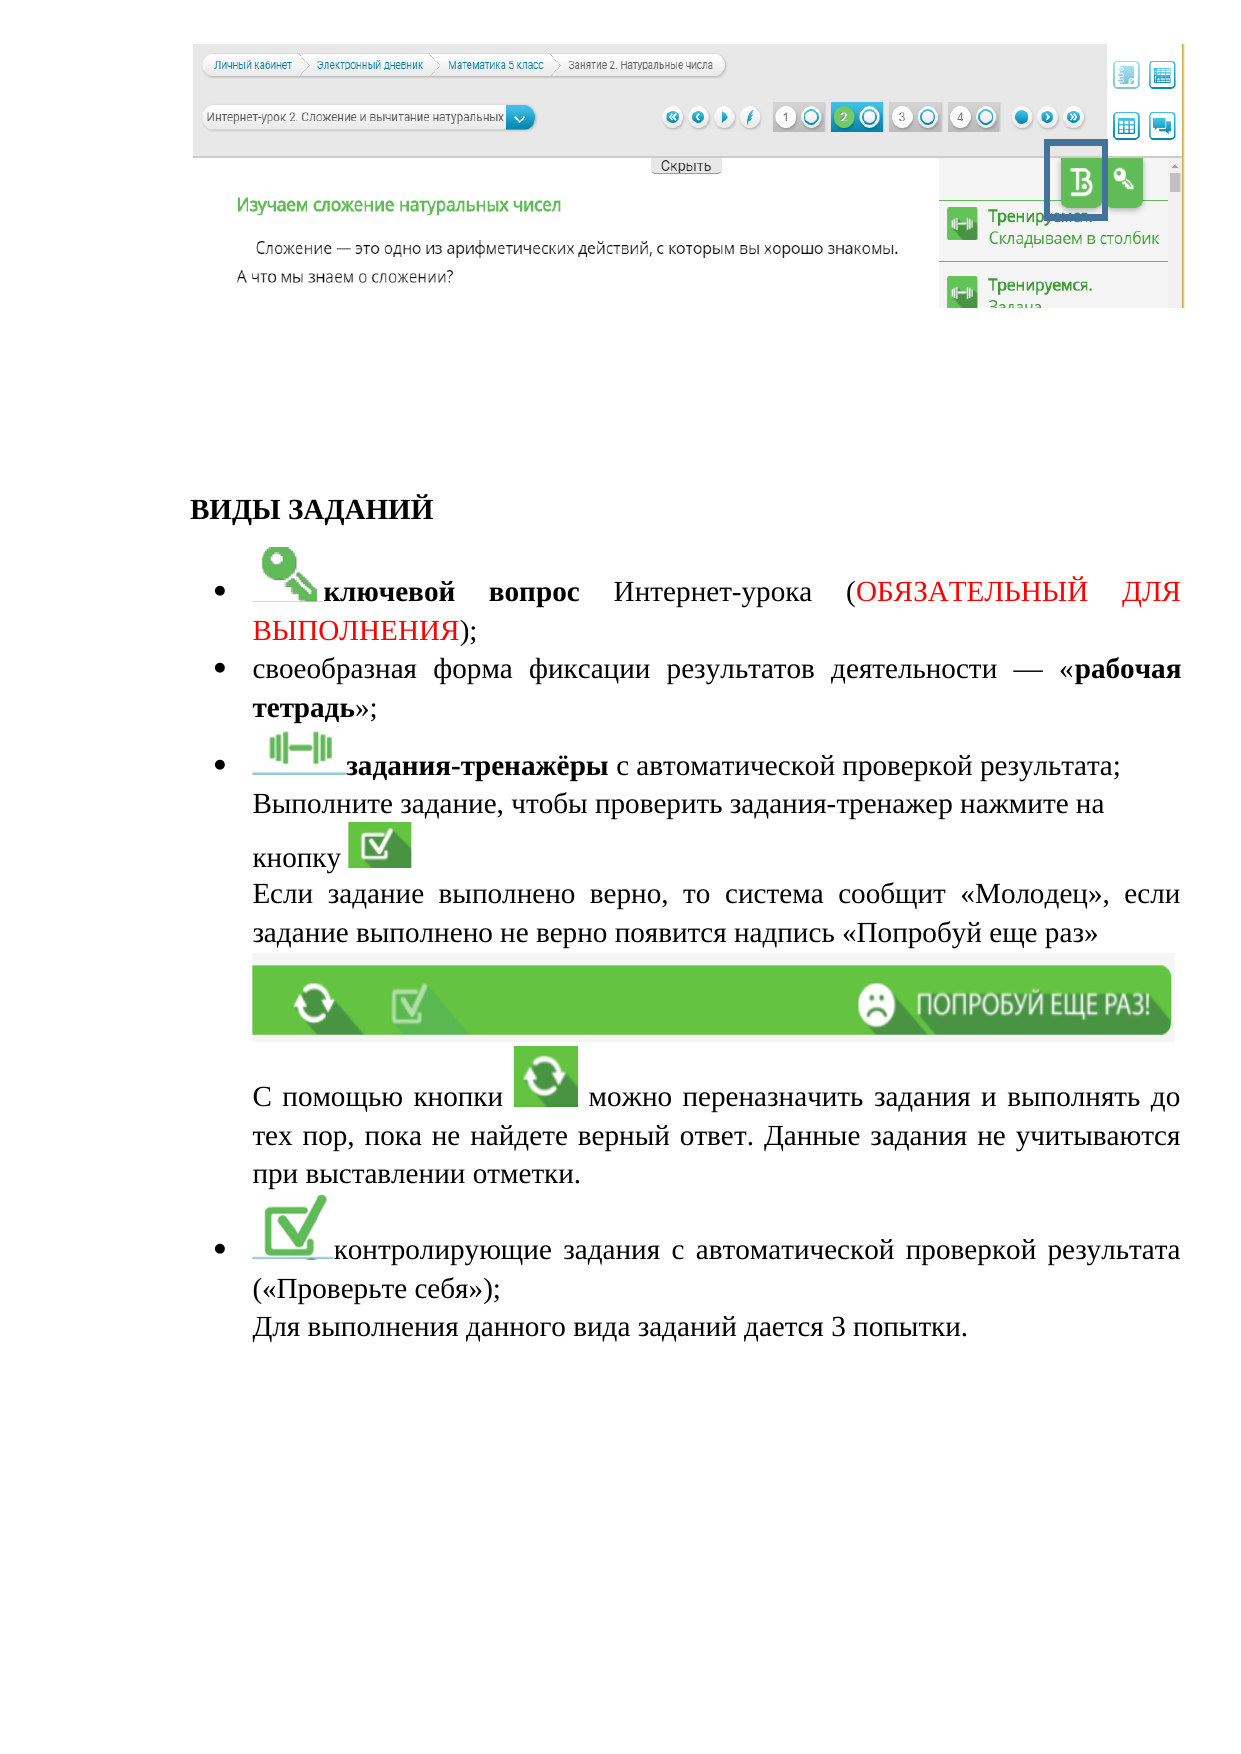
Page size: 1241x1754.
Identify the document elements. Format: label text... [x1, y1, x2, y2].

picture [513, 1046, 578, 1107]
picture [252, 953, 1175, 1042]
list своеобразная форма фиксации результатов деятельности — «рабочая тетрадь»; [215, 652, 1181, 724]
list С помощью кнопки можно переназначить задания и выполнять до тех пор, пока не найдете верный ответ. Данные задания не учитываются при выставлении отметки. [252, 1046, 1181, 1190]
list ключевой вопрос Интернет-урока (ОБЯЗАТЕЛЬНЫЙ ДЛЯ ВЫПОЛНЕНИЯ); [215, 547, 1181, 647]
picture [252, 547, 324, 602]
picture [193, 44, 1185, 308]
list Выполните задание, чтобы проверить задания-тренажер нажмите на кнопку [252, 786, 1181, 874]
text ВИДЫ ЗАДАНИЙ [145, 492, 1181, 525]
list Для выполнения данного вида заданий дается 3 попытки. [252, 1309, 1181, 1343]
list задания-тренажёры с автоматической проверкой результата; [215, 729, 1181, 781]
list контролирующие задания с автоматической проверкой результата («Проверьте себя»); [215, 1195, 1181, 1304]
picture [252, 728, 346, 775]
list Если задание выполнено верно, то система сообщит «Молодец», если задание выполнено не верно появится надпись «Попробуй еще раз» [252, 877, 1181, 949]
picture [348, 822, 412, 868]
picture [252, 1195, 334, 1260]
